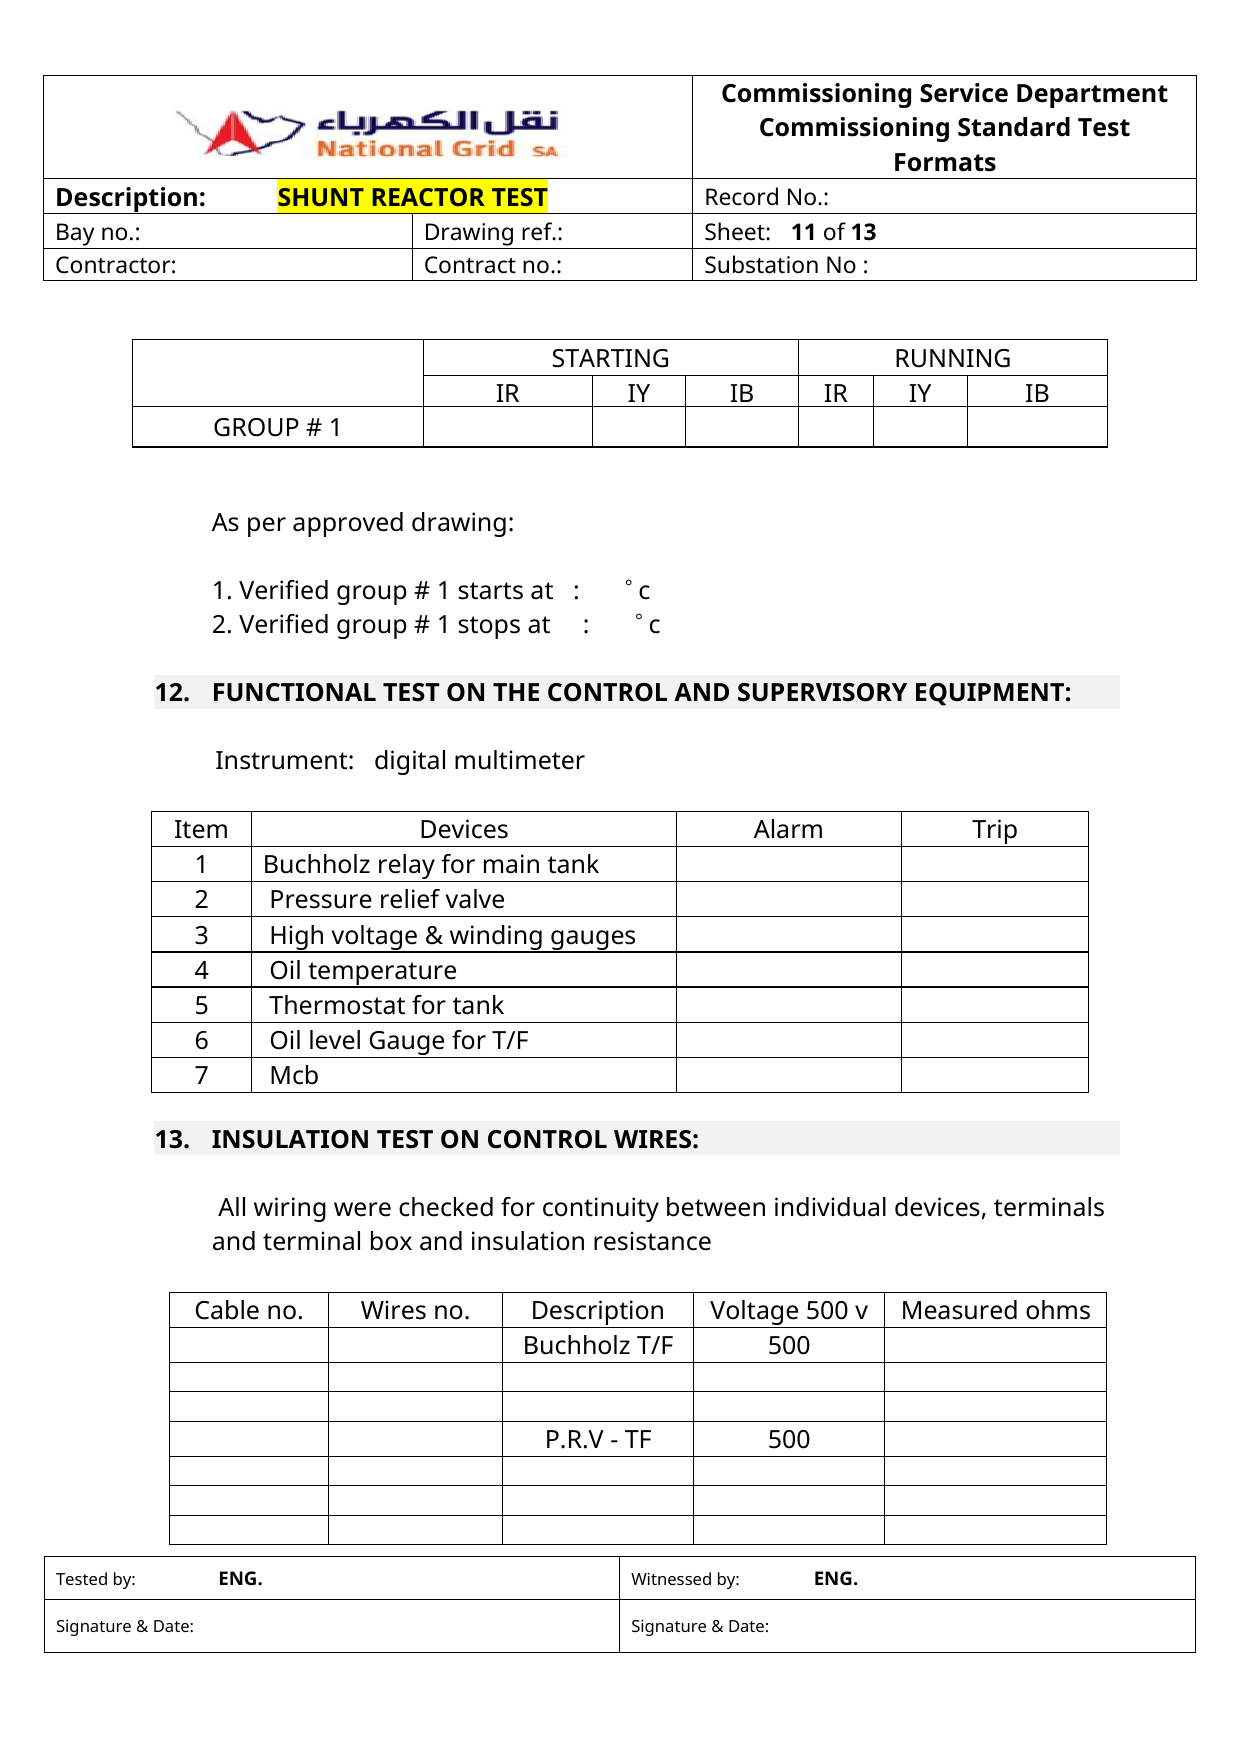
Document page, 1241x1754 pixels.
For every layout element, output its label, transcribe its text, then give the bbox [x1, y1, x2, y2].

table_cell Buchholz relay for main tank [252, 847, 676, 881]
table_cell [694, 1516, 884, 1544]
table_header Voltage 500 v [694, 1293, 884, 1327]
table_cell [170, 1363, 328, 1391]
table_cell [677, 882, 901, 916]
table_header Devices [252, 812, 676, 846]
table_cell [799, 407, 873, 446]
table_cell 1 [152, 847, 251, 881]
table_cell GROUP # 1 [133, 407, 423, 446]
table_cell IY [874, 376, 967, 406]
table_cell [694, 1457, 884, 1485]
table_cell [329, 1328, 502, 1362]
table_cell [902, 882, 1088, 916]
table_cell [902, 953, 1088, 986]
table_header Alarm [677, 812, 901, 846]
table_cell IR [424, 376, 592, 406]
list FUNCTIONAL TEST ON THE CONTROL AND SUPERVISORY EQUIPMENT: [154, 675, 1120, 709]
table_header Description [503, 1293, 693, 1327]
table_cell Oil level Gauge for T/F [252, 1023, 676, 1057]
table_cell [170, 1392, 328, 1421]
table_cell [503, 1363, 693, 1391]
table_cell [874, 407, 967, 446]
table_cell P.R.V - TF [503, 1422, 693, 1456]
table_header Wires no. [329, 1293, 502, 1327]
text Instrument: digital multimeter [176, 743, 1120, 777]
table_cell [694, 1486, 884, 1515]
table_cell High voltage & winding gauges [252, 917, 676, 951]
table_cell IB [686, 376, 798, 406]
table_cell IB [968, 376, 1107, 406]
table_cell [329, 1516, 502, 1544]
table_cell [503, 1457, 693, 1485]
table_cell Pressure relief valve [252, 882, 676, 916]
table_cell [503, 1486, 693, 1515]
table_cell [885, 1422, 1106, 1456]
table_cell 500 [694, 1328, 884, 1362]
table_cell [885, 1516, 1106, 1544]
table_header STARTING [424, 340, 798, 374]
table_cell Oil temperature [252, 953, 676, 986]
table_cell [885, 1457, 1106, 1485]
list INSULATION TEST ON CONTROL WIRES: [154, 1121, 1120, 1155]
table_cell [885, 1392, 1106, 1421]
text As per approved drawing: [212, 504, 1120, 538]
table_cell [677, 988, 901, 1022]
table_cell [170, 1486, 328, 1515]
table_cell 4 [152, 953, 251, 986]
table_cell [503, 1392, 693, 1421]
text All wiring were checked for continuity between individual devices, terminals and terminal box and insulation resistance [212, 1189, 1120, 1257]
table_header RUNNING [799, 340, 1107, 374]
table_cell IY [593, 376, 685, 406]
table_cell [885, 1363, 1106, 1391]
table_cell [677, 917, 901, 951]
table_cell 6 [152, 1023, 251, 1057]
table_cell [329, 1363, 502, 1391]
table_cell [593, 407, 685, 446]
table_cell [694, 1363, 884, 1391]
table_cell [329, 1392, 502, 1421]
table_cell [677, 953, 901, 986]
table_cell [677, 1023, 901, 1057]
table_cell [694, 1392, 884, 1421]
table_cell [902, 988, 1088, 1022]
table_header Measured ohms [885, 1293, 1106, 1327]
table_cell [329, 1486, 502, 1515]
table_cell [968, 407, 1107, 446]
table_header Cable no. [170, 1293, 328, 1327]
text 2. Verified group # 1 stops at : c [212, 607, 1120, 641]
table_cell [424, 407, 592, 446]
text 1. Verified group # 1 starts at : c [212, 572, 1120, 607]
table_cell [329, 1457, 502, 1485]
table_cell 3 [152, 917, 251, 951]
table_cell 500 [694, 1422, 884, 1456]
table_cell Mcb [252, 1058, 676, 1092]
table_header Trip [902, 812, 1088, 846]
table_cell [902, 917, 1088, 951]
table_cell Buchholz T/F [503, 1328, 693, 1362]
table_cell [686, 407, 798, 446]
table_cell [170, 1457, 328, 1485]
table_cell [902, 847, 1088, 881]
picture [168, 96, 568, 170]
table_cell [170, 1516, 328, 1544]
table_cell 5 [152, 988, 251, 1022]
table_cell [902, 1058, 1088, 1092]
table_cell [902, 1023, 1088, 1057]
table_cell [170, 1328, 328, 1362]
table_cell Thermostat for tank [252, 988, 676, 1022]
table_cell 2 [152, 882, 251, 916]
table_header Item [152, 812, 251, 846]
table_header [133, 340, 423, 406]
table_cell [170, 1422, 328, 1456]
table_cell [329, 1422, 502, 1456]
table_cell 7 [152, 1058, 251, 1092]
table_cell [503, 1516, 693, 1544]
table_cell [885, 1328, 1106, 1362]
table_cell [885, 1486, 1106, 1515]
table_cell [677, 847, 901, 881]
table_cell IR [799, 376, 873, 406]
table_cell [677, 1058, 901, 1092]
